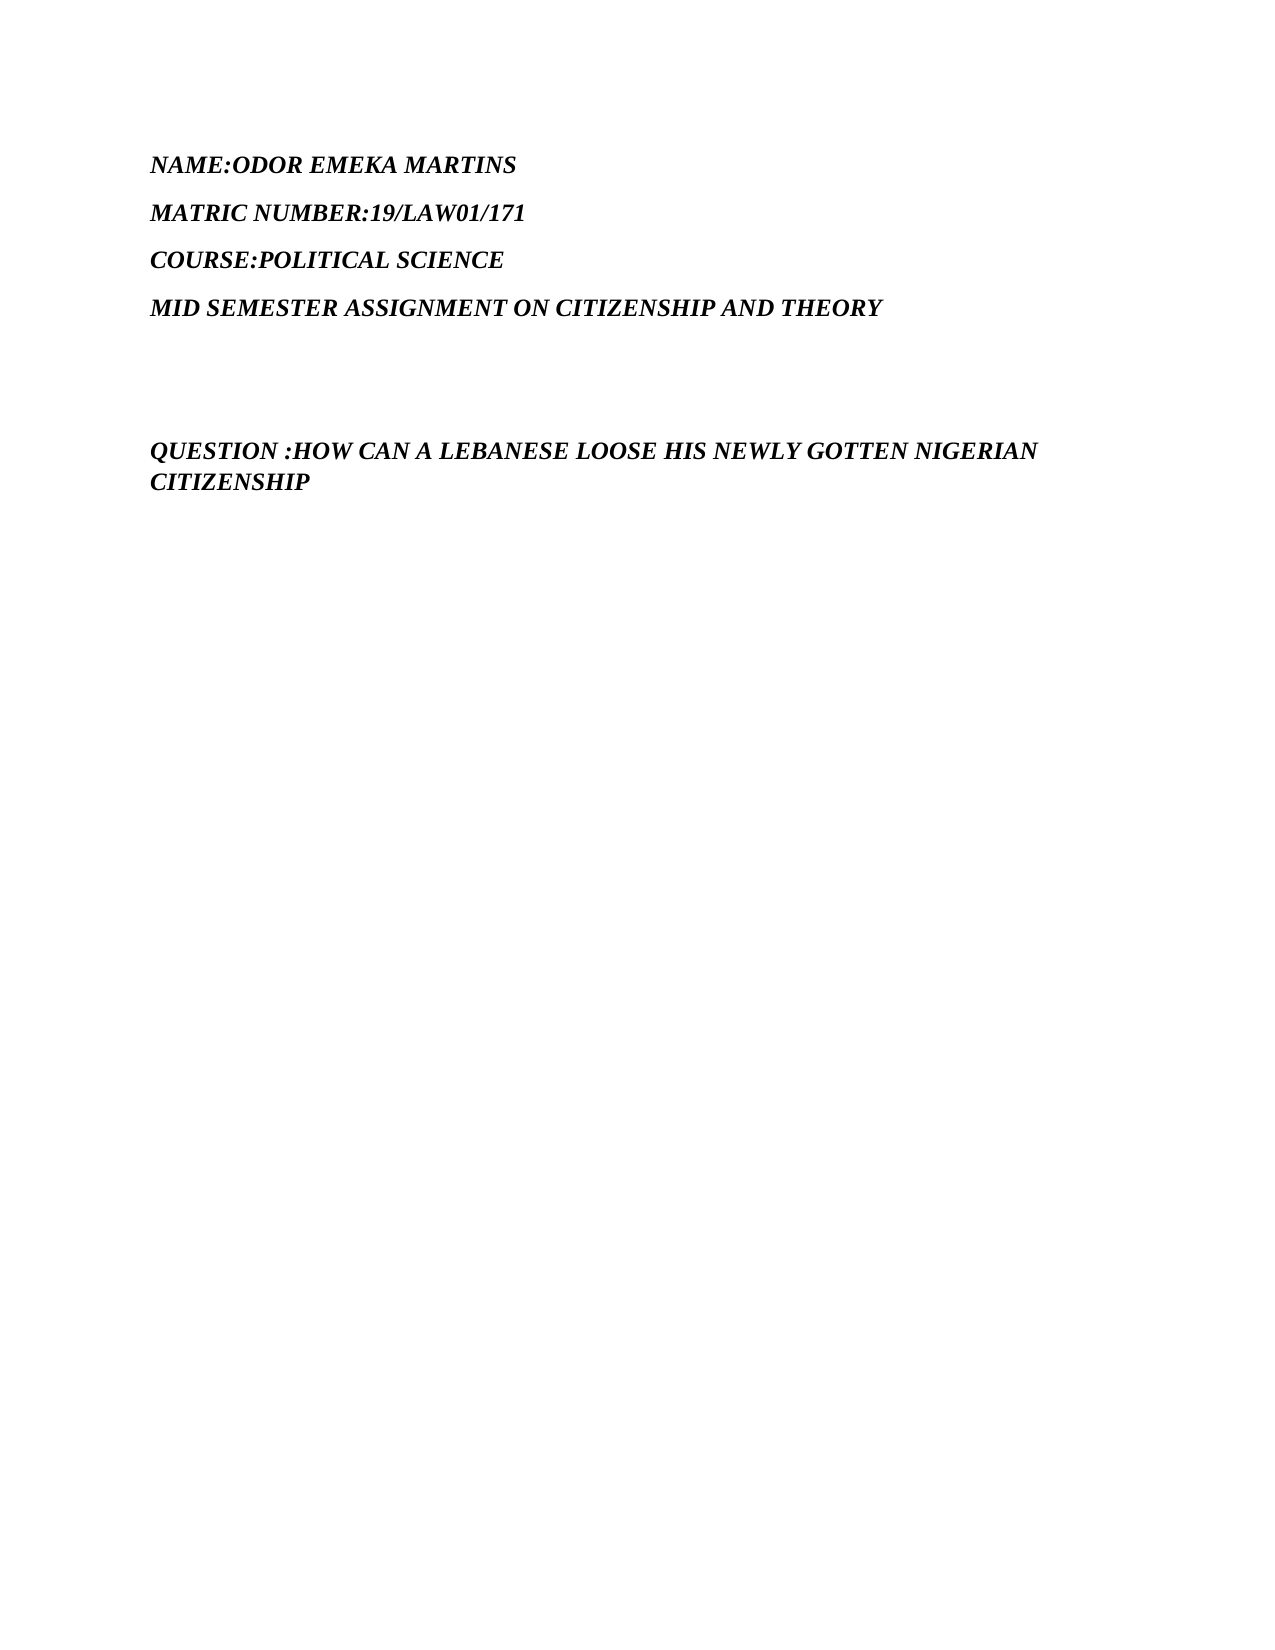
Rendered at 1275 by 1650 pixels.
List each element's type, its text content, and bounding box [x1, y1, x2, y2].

text NAME:ODOR EMEKA MARTINS [150, 150, 1125, 179]
text QUESTION :HOW CAN A LEBANESE LOOSE HIS NEWLY GOTTEN NIGERIAN CITIZENSHIP [150, 436, 1125, 496]
text MID SEMESTER ASSIGNMENT ON CITIZENSHIP AND THEORY [150, 293, 1125, 322]
text COURSE:POLITICAL SCIENCE [150, 245, 1125, 274]
text MATRIC NUMBER:19/LAW01/171 [150, 198, 1125, 226]
